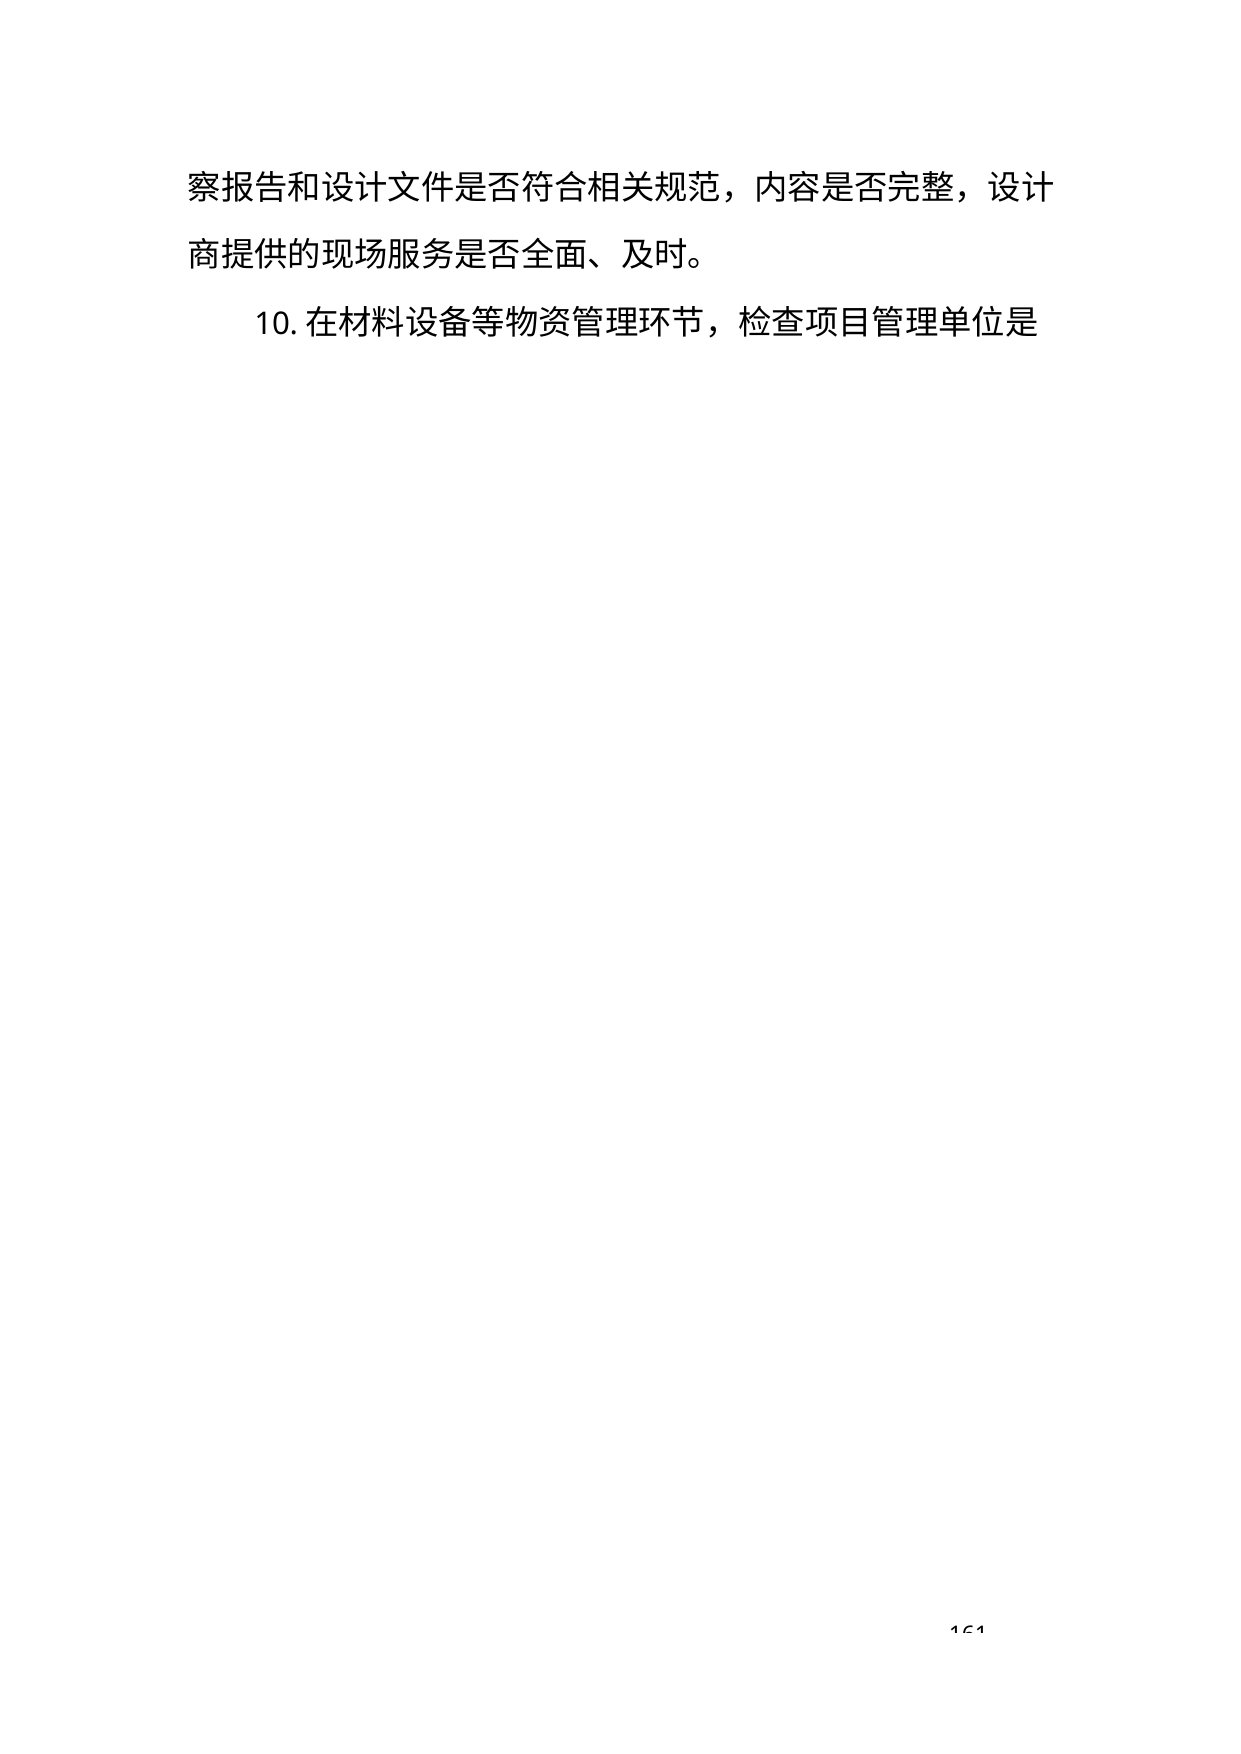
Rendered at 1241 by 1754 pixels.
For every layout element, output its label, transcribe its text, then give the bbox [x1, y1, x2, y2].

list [187, 160, 1069, 276]
list 在材料设备等物资管理环节，检查项目管理单位是 [254, 296, 1090, 344]
